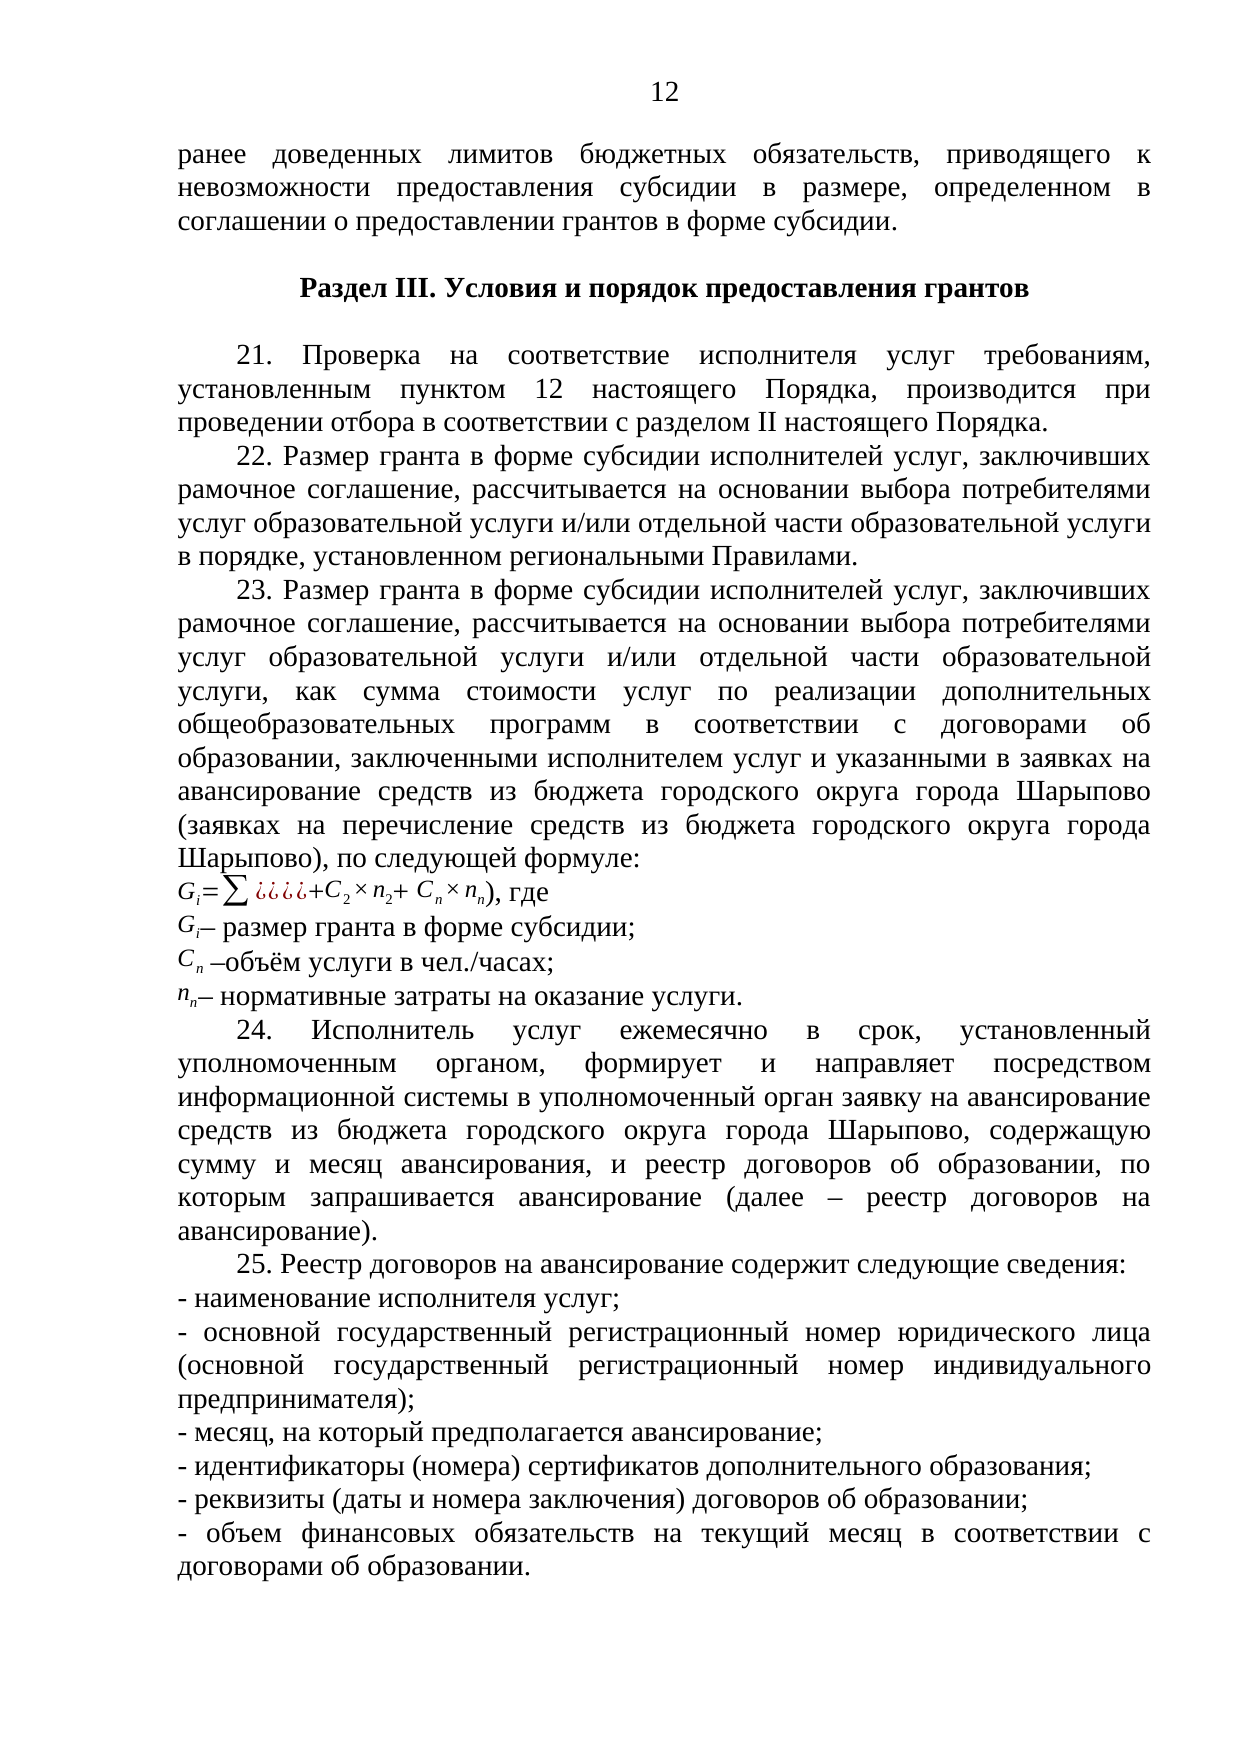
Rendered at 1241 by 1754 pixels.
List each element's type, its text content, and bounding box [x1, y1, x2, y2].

text - основной государственный регистрационный номер юридического лица (основной государственный регистрационный номер индивидуального предпринимателя); [177, 1314, 1152, 1414]
text –объём услуги в чел./часах; [177, 944, 1152, 978]
text 22. Размер гранта в форме субсидии исполнителей услуг, заключивших рамочное соглашение, рассчитывается на основании выбора потребителями услуг образовательной услуги и/или отдельной части образовательной услуги в порядке, установленном региональными Правилами. [177, 438, 1152, 572]
text 24. Исполнитель услуг ежемесячно в срок, установленный уполномоченным органом, формирует и направляет посредством информационной системы в уполномоченный орган заявку на авансирование средств из бюджета городского округа города Шарыпово, содержащую сумму и месяц авансирования, и реестр договоров об образовании, по которым запрашивается авансирование (далее – реестр договоров на авансирование). [177, 1012, 1152, 1247]
text 25. Реестр договоров на авансирование содержит следующие сведения: [177, 1247, 1152, 1280]
text - месяц, на который предполагается авансирование; [177, 1414, 1152, 1448]
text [177, 136, 1152, 237]
text – нормативные затраты на оказание услуги. [177, 978, 1152, 1012]
text ++ ), где [177, 874, 1152, 909]
text – размер гранта в форме субсидии; [177, 909, 1152, 944]
text - реквизиты (даты и номера заключения) договоров об образовании; [177, 1481, 1152, 1515]
text 21. Проверка на соответствие исполнителя услуг требованиям, установленным пунктом 12 настоящего Порядка, производится при проведении отбора в соответствии с разделом II настоящего Порядка. [177, 337, 1152, 438]
text - наименование исполнителя услуг; [177, 1280, 1152, 1314]
text - идентификаторы (номера) сертификатов дополнительного образования; [177, 1448, 1152, 1481]
text Раздел III. Условия и порядок предоставления грантов [177, 270, 1152, 304]
text 23. Размер гранта в форме субсидии исполнителей услуг, заключивших рамочное соглашение, рассчитывается на основании выбора потребителями услуг образовательной услуги и/или отдельной части образовательной услуги, как сумма стоимости услуг по реализации дополнительных общеобразовательных программ в соответствии с договорами об образовании, заключенными исполнителем услуг и указанными в заявках на авансирование средств из бюджета городского округа города Шарыпово (заявках на перечисление средств из бюджета городского округа города Шарыпово), по следующей формуле: [177, 572, 1152, 874]
text - объем финансовых обязательств на текущий месяц в соответствии с договорами об образовании. [177, 1515, 1152, 1582]
